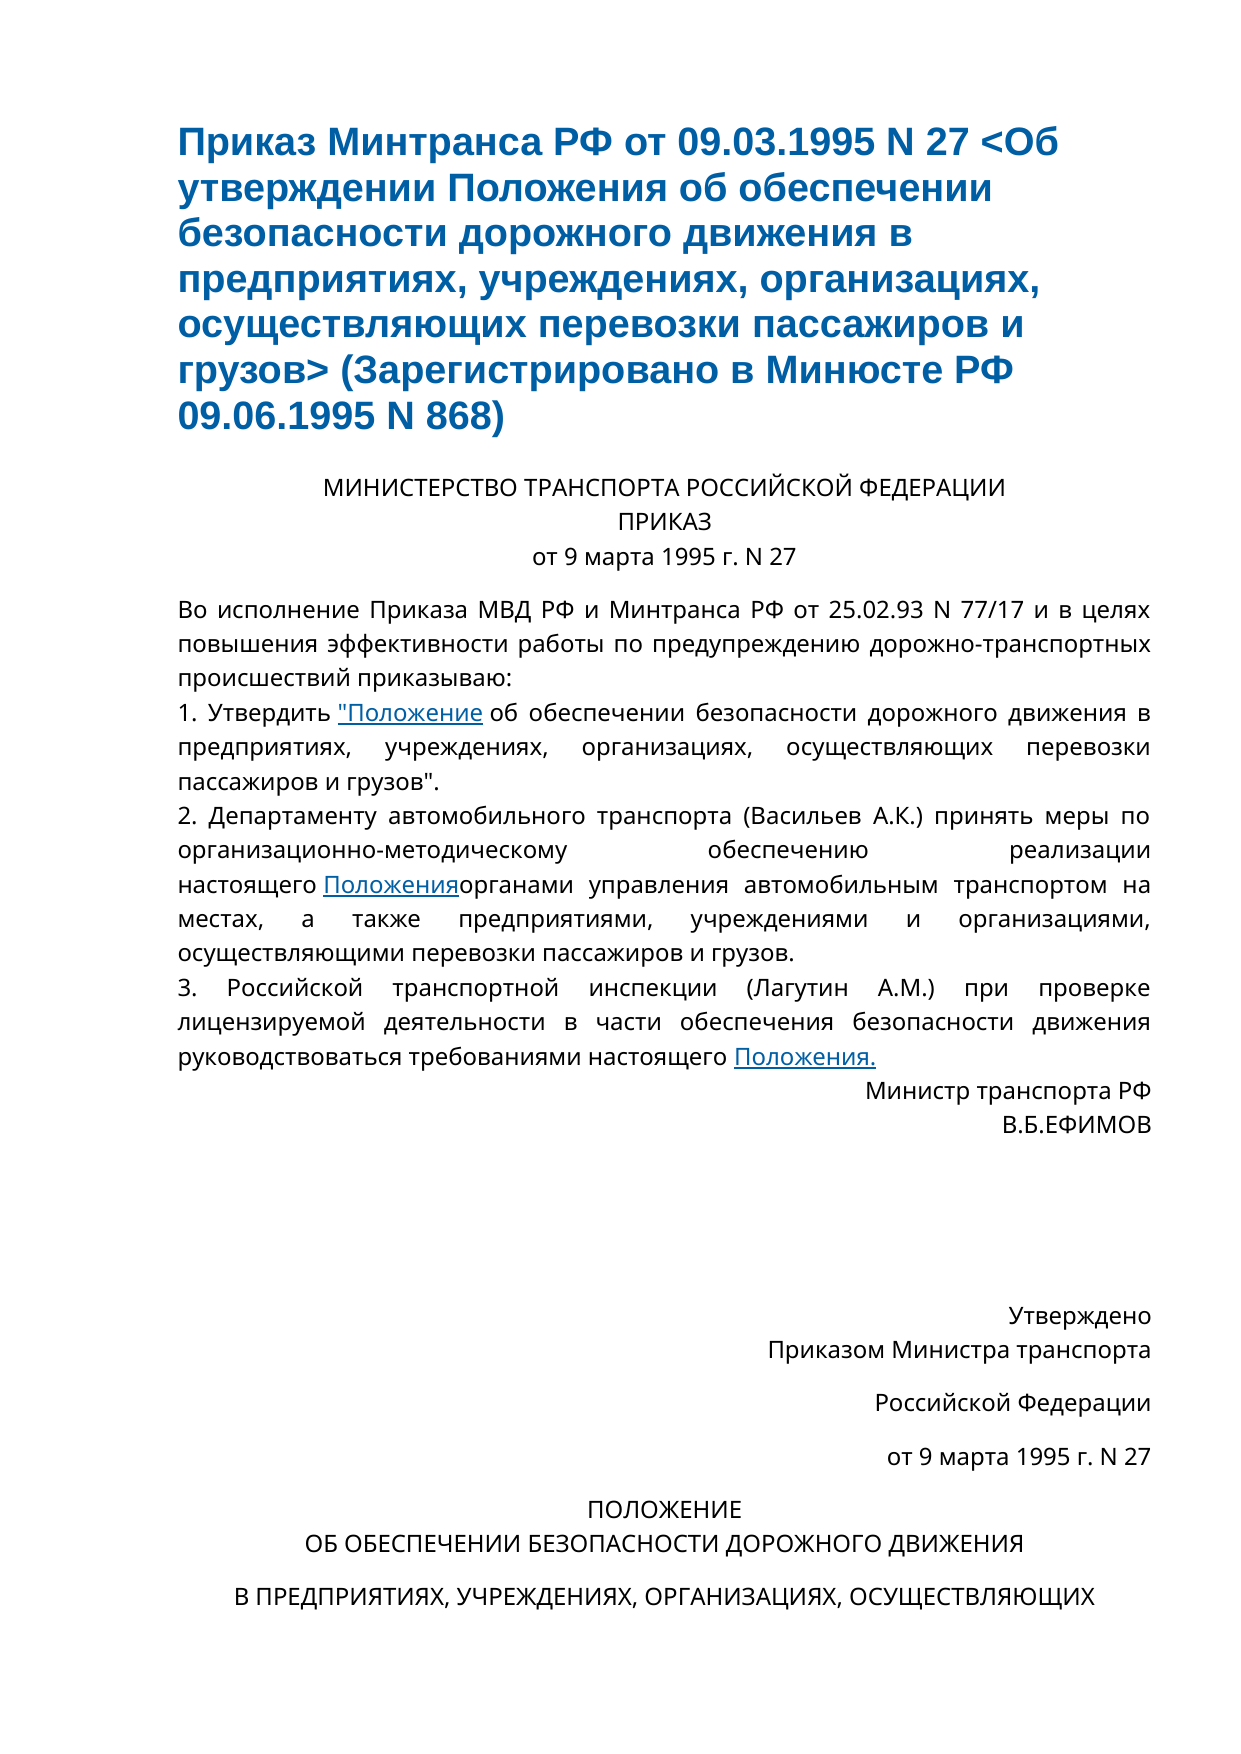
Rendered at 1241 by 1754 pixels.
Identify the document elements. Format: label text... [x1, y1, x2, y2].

text от 9 марта 1995 г. N 27 [177, 1437, 1152, 1472]
text 2. Департаменту автомобильного транспорта (Васильев А.К.) принять меры по организационно-методическому обеспечению реализации настоящего Положенияорганами управления автомобильным транспортом на местах, а также предприятиями, учреждениями и организациями, осуществляющими перевозки пассажиров и грузов. [177, 797, 1152, 969]
text ПРИКАЗ [177, 503, 1152, 537]
text от 9 марта 1995 г. N 27 [177, 537, 1152, 572]
text Министр транспорта РФ [177, 1072, 1152, 1106]
text ПОЛОЖЕНИЕ [177, 1491, 1152, 1525]
text 1. Утвердить "Положение об обеспечении безопасности дорожного движения в предприятиях, учреждениях, организациях, осуществляющих перевозки пассажиров и грузов". [177, 694, 1152, 797]
text Российской Федерации [177, 1384, 1152, 1419]
text Приказом Министра транспорта [177, 1331, 1152, 1366]
text 3. Российской транспортной инспекции (Лагутин А.М.) при проверке лицензируемой деятельности в части обеспечения безопасности движения руководствоваться требованиями настоящего Положения. [177, 969, 1152, 1072]
text ОБ ОБЕСПЕЧЕНИИ БЕЗОПАСНОСТИ ДОРОЖНОГО ДВИЖЕНИЯ [177, 1525, 1152, 1559]
text МИНИСТЕРСТВО ТРАНСПОРТА РОССИЙСКОЙ ФЕДЕРАЦИИ [177, 469, 1152, 503]
text В ПРЕДПРИЯТИЯХ, УЧРЕЖДЕНИЯХ, ОРГАНИЗАЦИЯХ, ОСУЩЕСТВЛЯЮЩИХ [177, 1578, 1152, 1612]
text В.Б.ЕФИМОВ [177, 1106, 1152, 1141]
text Приказ Минтранса РФ от 09.03.1995 N 27 <Об утверждении Положения об обеспечении безопасности дорожного движения в предприятиях, учреждениях, организациях, осуществляющих перевозки пассажиров и грузов> (Зарегистрировано в Минюсте РФ 09.06.1995 N 868) [177, 118, 1152, 437]
text Во исполнение Приказа МВД РФ и Минтранса РФ от 25.02.93 N 77/17 и в целях повышения эффективности работы по предупреждению дорожно-транспортных происшествий приказываю: [177, 591, 1152, 694]
text Утверждено [177, 1297, 1152, 1331]
